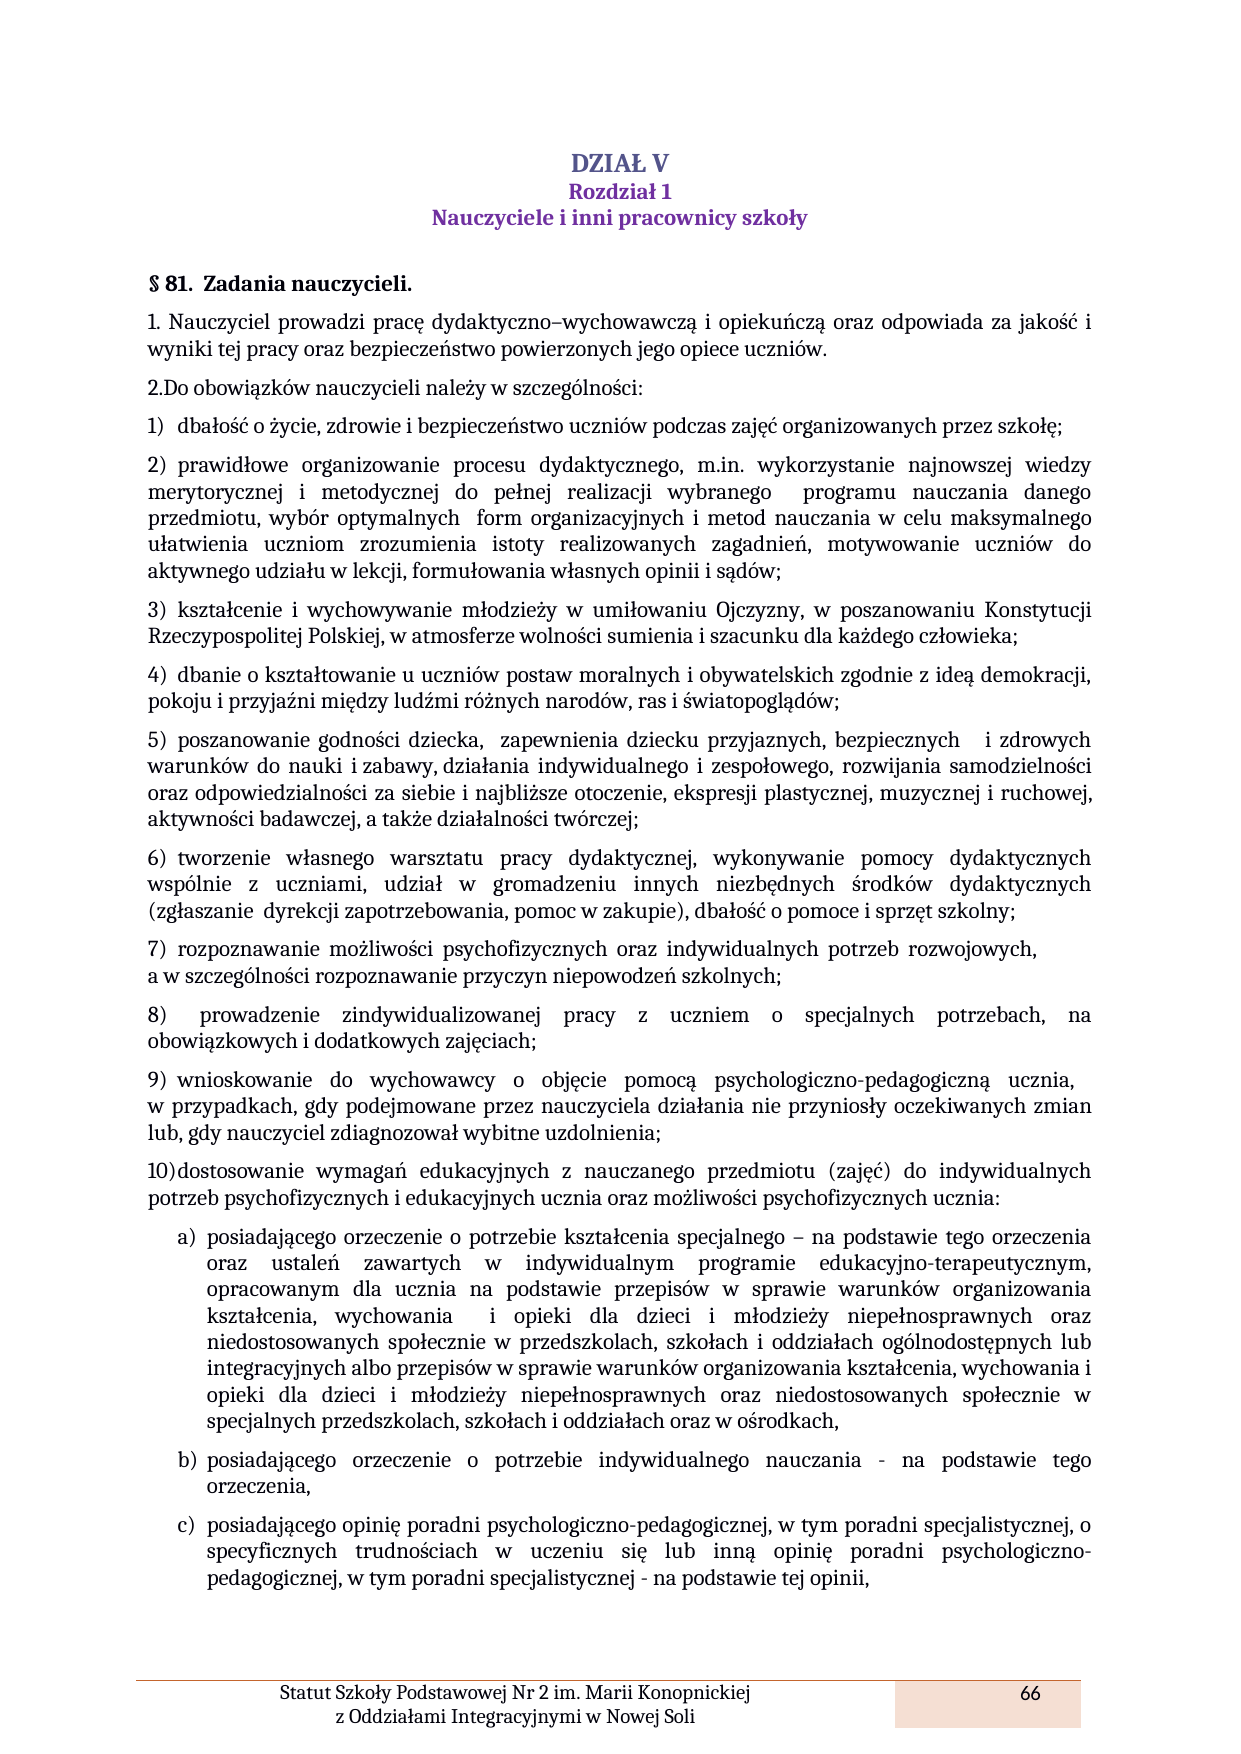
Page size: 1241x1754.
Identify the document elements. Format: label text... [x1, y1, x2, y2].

subtitle Rozdział 1 Nauczyciele i inni pracownicy szkoły [148, 179, 1093, 231]
text 1. Nauczyciel prowadzi pracę dydaktyczno–wychowawczą i opiekuńczą oraz odpowiada za jakość i wyniki tej pracy oraz bezpieczeństwo powierzonych jego opiece uczniów. [148, 309, 1093, 362]
list tworzenie własnego warsztatu pracy dydaktycznej, wykonywanie pomocy dydaktycznych wspólnie z uczniami, udział w gromadzeniu innych niezbędnych środków dydaktycznych (zgłaszanie dyrekcji zapotrzebowania, pomoc w zakupie), dbałość o pomoce i sprzęt szkolny; [148, 845, 1093, 924]
list rozpoznawanie możliwości psychofizycznych oraz indywidualnych potrzeb rozwojowych, a w szczególności rozpoznawanie przyczyn niepowodzeń szkolnych; [148, 936, 1093, 989]
list posiadającego orzeczenie o potrzebie kształcenia specjalnego – na podstawie tego orzeczenia oraz ustaleń zawartych w indywidualnym programie edukacyjno-terapeutycznym, opracowanym dla ucznia na podstawie przepisów w sprawie warunków organizowania kształcenia, wychowania i opieki dla dzieci i młodzieży niepełnosprawnych oraz niedostosowanych społecznie w przedszkolach, szkołach i oddziałach ogólnodostępnych lub integracyjnych albo przepisów w sprawie warunków organizowania kształcenia, wychowania i opieki dla dzieci i młodzieży niepełnosprawnych oraz niedostosowanych społecznie w specjalnych przedszkolach, szkołach i oddziałach oraz w ośrodkach, [177, 1223, 1093, 1434]
subtitle DZIAŁ V [148, 148, 1093, 179]
list kształcenie i wychowywanie młodzieży w umiłowaniu Ojczyzny, w poszanowaniu Konstytucji Rzeczypospolitej Polskiej, w atmosferze wolności sumienia i szacunku dla każdego człowieka; [148, 596, 1093, 649]
list dostosowanie wymagań edukacyjnych z nauczanego przedmiotu (zajęć) do indywidualnych potrzeb psychofizycznych i edukacyjnych ucznia oraz możliwości psychofizycznych ucznia: [148, 1158, 1093, 1211]
list wnioskowanie do wychowawcy o objęcie pomocą psychologiczno-pedagogiczną ucznia, w przypadkach, gdy podejmowane przez nauczyciela działania nie przyniosły oczekiwanych zmian lub, gdy nauczyciel zdiagnozował wybitne uzdolnienia; [148, 1067, 1093, 1146]
list dbanie o kształtowanie u uczniów postaw moralnych i obywatelskich zgodnie z ideą demokracji, pokoju i przyjaźni między ludźmi różnych narodów, ras i światopoglądów; [148, 662, 1093, 714]
list poszanowanie godności dziecka, zapewnienia dziecku przyjaznych, bezpiecznych i zdrowych warunków do nauki i zabawy, działania indywidualnego i zespołowego, rozwijania samodzielności oraz odpowiedzialności za siebie i najbliższe otoczenie, ekspresji plastycznej, muzycznej i ruchowej, aktywności badawczej, a także działalności twórczej; [148, 727, 1093, 832]
list prowadzenie zindywidualizowanej pracy z uczniem o specjalnych potrzebach, na obowiązkowych i dodatkowych zajęciach; [148, 1001, 1093, 1054]
list dbałość o życie, zdrowie i bezpieczeństwo uczniów podczas zajęć organizowanych przez szkołę; [148, 413, 1093, 439]
list posiadającego orzeczenie o potrzebie indywidualnego nauczania - na podstawie tego orzeczenia, [177, 1447, 1093, 1499]
list prawidłowe organizowanie procesu dydaktycznego, m.in. wykorzystanie najnowszej wiedzy merytorycznej i metodycznej do pełnej realizacji wybranego programu nauczania danego przedmiotu, wybór optymalnych form organizacyjnych i metod nauczania w celu maksymalnego ułatwienia uczniom zrozumienia istoty realizowanych zagadnień, motywowanie uczniów do aktywnego udziału w lekcji, formułowania własnych opinii i sądów; [148, 452, 1093, 584]
text § 81. Zadania nauczycieli. [148, 270, 1093, 297]
list posiadającego opinię poradni psychologiczno-pedagogicznej, w tym poradni specjalistycznej, o specyficznych trudnościach w uczeniu się lub inną opinię poradni psychologiczno-pedagogicznej, w tym poradni specjalistycznej - na podstawie tej opinii, [177, 1512, 1093, 1591]
text 2.Do obowiązków nauczycieli należy w szczególności: [148, 374, 1093, 401]
